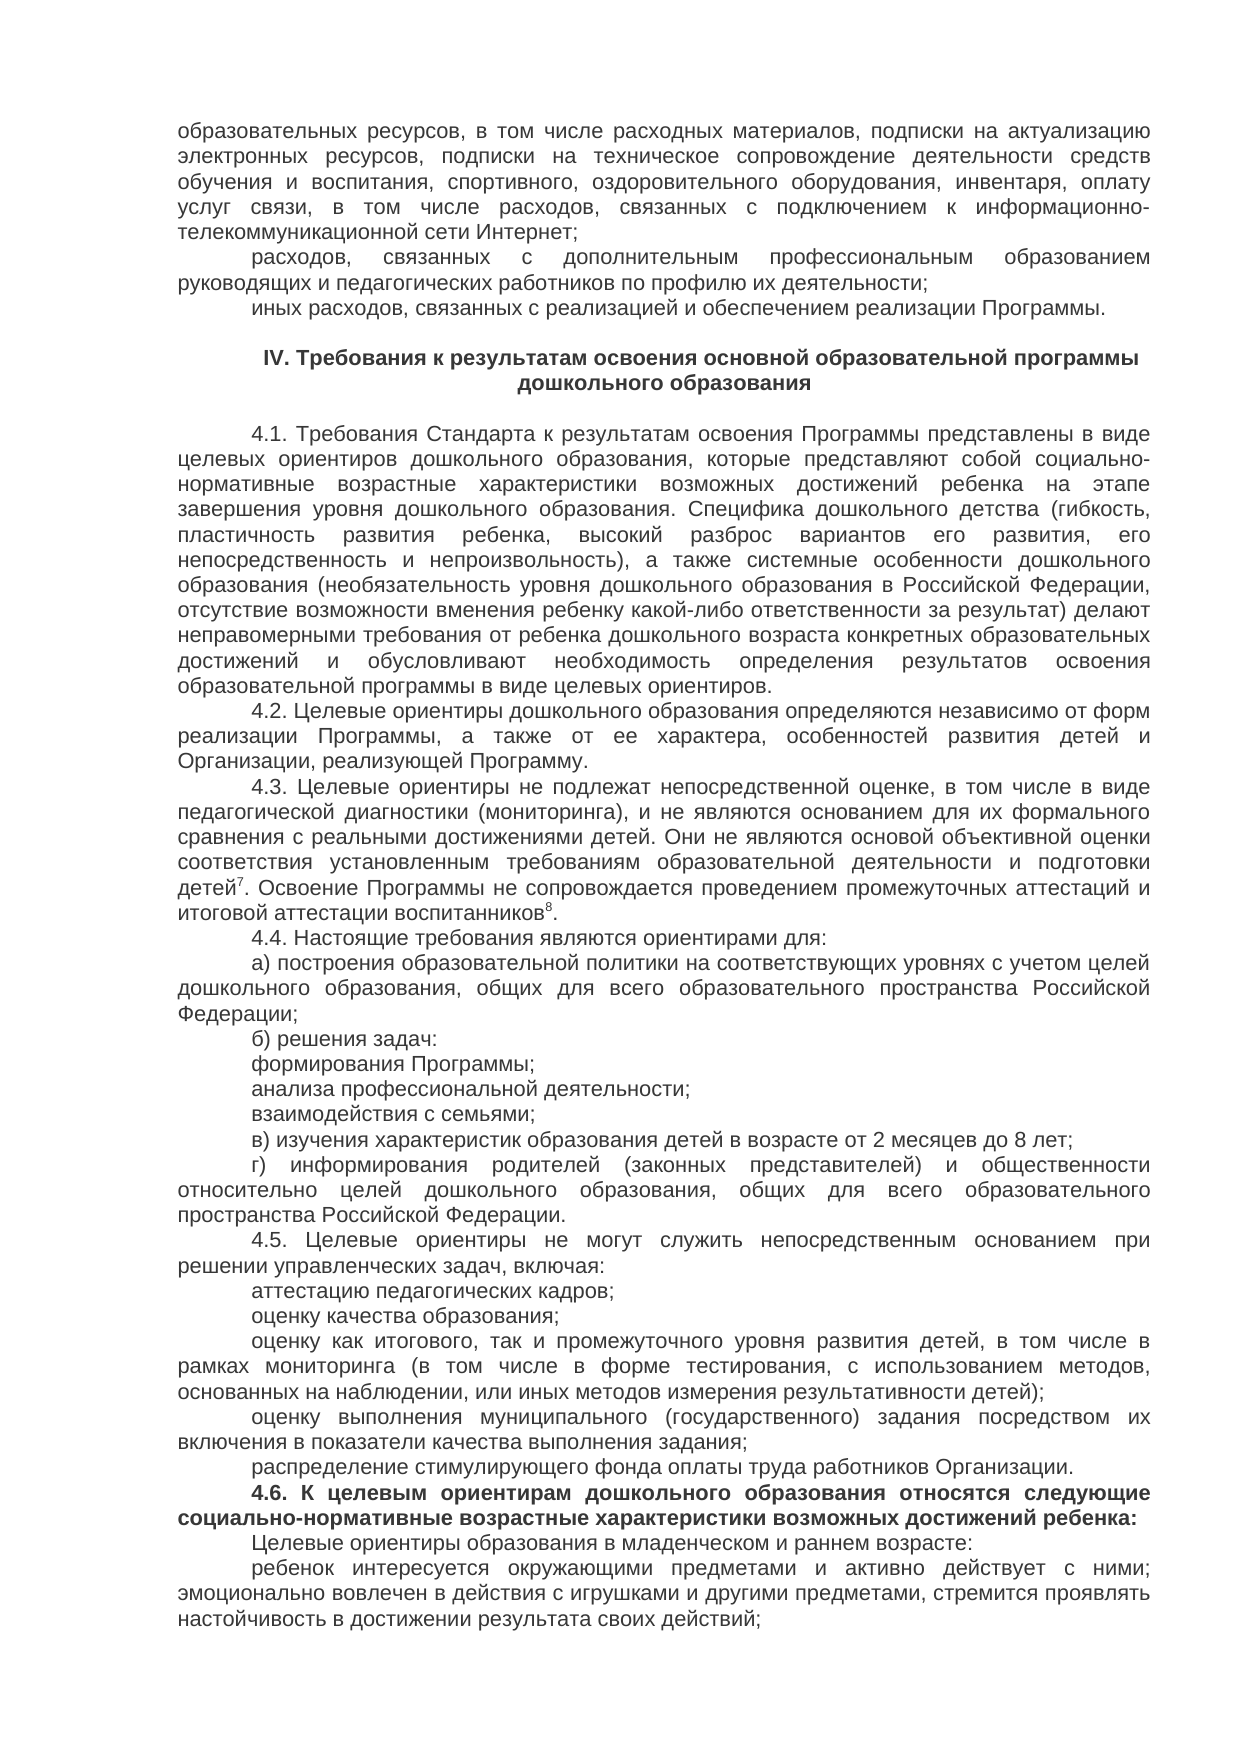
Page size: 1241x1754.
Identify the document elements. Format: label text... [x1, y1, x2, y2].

text IV. Требования к результатам освоения основной образовательной программы дошкольного образования [177, 345, 1152, 395]
text оценку выполнения муниципального (государственного) задания посредством их включения в показатели качества выполнения задания; [177, 1404, 1152, 1454]
text иных расходов, связанных с реализацией и обеспечением реализации Программы. [177, 294, 1152, 320]
text оценку как итогового, так и промежуточного уровня развития детей, в том числе в рамках мониторинга (в том числе в форме тестирования, с использованием методов, основанных на наблюдении, или иных методов измерения результативности детей); [177, 1328, 1152, 1404]
text 4.5. Целевые ориентиры не могут служить непосредственным основанием при решении управленческих задач, включая: [177, 1227, 1152, 1278]
text распределение стимулирующего фонда оплаты труда работников Организации. [177, 1454, 1152, 1479]
text г) информирования родителей (законных представителей) и общественности относительно целей дошкольного образования, общих для всего образовательного пространства Российской Федерации. [177, 1152, 1152, 1227]
text 4.4. Настоящие требования являются ориентирами для: [177, 925, 1152, 950]
text Целевые ориентиры образования в младенческом и раннем возрасте: [177, 1530, 1152, 1555]
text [177, 118, 1152, 244]
text в) изучения характеристик образования детей в возрасте от 2 месяцев до 8 лет; [177, 1126, 1152, 1152]
text анализа профессиональной деятельности; [177, 1076, 1152, 1101]
text 4.1. Требования Стандарта к результатам освоения Программы представлены в виде целевых ориентиров дошкольного образования, которые представляют собой социально-нормативные возрастные характеристики возможных достижений ребенка на этапе завершения уровня дошкольного образования. Специфика дошкольного детства (гибкость, пластичность развития ребенка, высокий разброс вариантов его развития, его непосредственность и непроизвольность), а также системные особенности дошкольного образования (необязательность уровня дошкольного образования в Российской Федерации, отсутствие возможности вменения ребенку какой-либо ответственности за результат) делают неправомерными требования от ребенка дошкольного возраста конкретных образовательных достижений и обусловливают необходимость определения результатов освоения образовательной программы в виде целевых ориентиров. [177, 421, 1152, 698]
text ребенок интересуется окружающими предметами и активно действует с ними; эмоционально вовлечен в действия с игрушками и другими предметами, стремится проявлять настойчивость в достижении результата своих действий; [177, 1555, 1152, 1631]
text формирования Программы; [177, 1051, 1152, 1076]
text 4.2. Целевые ориентиры дошкольного образования определяются независимо от форм реализации Программы, а также от ее характера, особенностей развития детей и Организации, реализующей Программу. [177, 698, 1152, 773]
text аттестацию педагогических кадров; [177, 1278, 1152, 1303]
text 4.6. К целевым ориентирам дошкольного образования относятся следующие социально-нормативные возрастные характеристики возможных достижений ребенка: [177, 1479, 1152, 1530]
text расходов, связанных с дополнительным профессиональным образованием руководящих и педагогических работников по профилю их деятельности; [177, 244, 1152, 294]
text взаимодействия с семьями; [177, 1101, 1152, 1126]
text 4.3. Целевые ориентиры не подлежат непосредственной оценке, в том числе в виде педагогической диагностики (мониторинга), и не являются основанием для их формального сравнения с реальными достижениями детей. Они не являются основой объективной оценки соответствия установленным требованиям образовательной деятельности и подготовки детей7. Освоение Программы не сопровождается проведением промежуточных аттестаций и итоговой аттестации воспитанников8. [177, 773, 1152, 925]
text б) решения задач: [177, 1026, 1152, 1051]
text оценку качества образования; [177, 1303, 1152, 1328]
text а) построения образовательной политики на соответствующих уровнях с учетом целей дошкольного образования, общих для всего образовательного пространства Российской Федерации; [177, 950, 1152, 1026]
